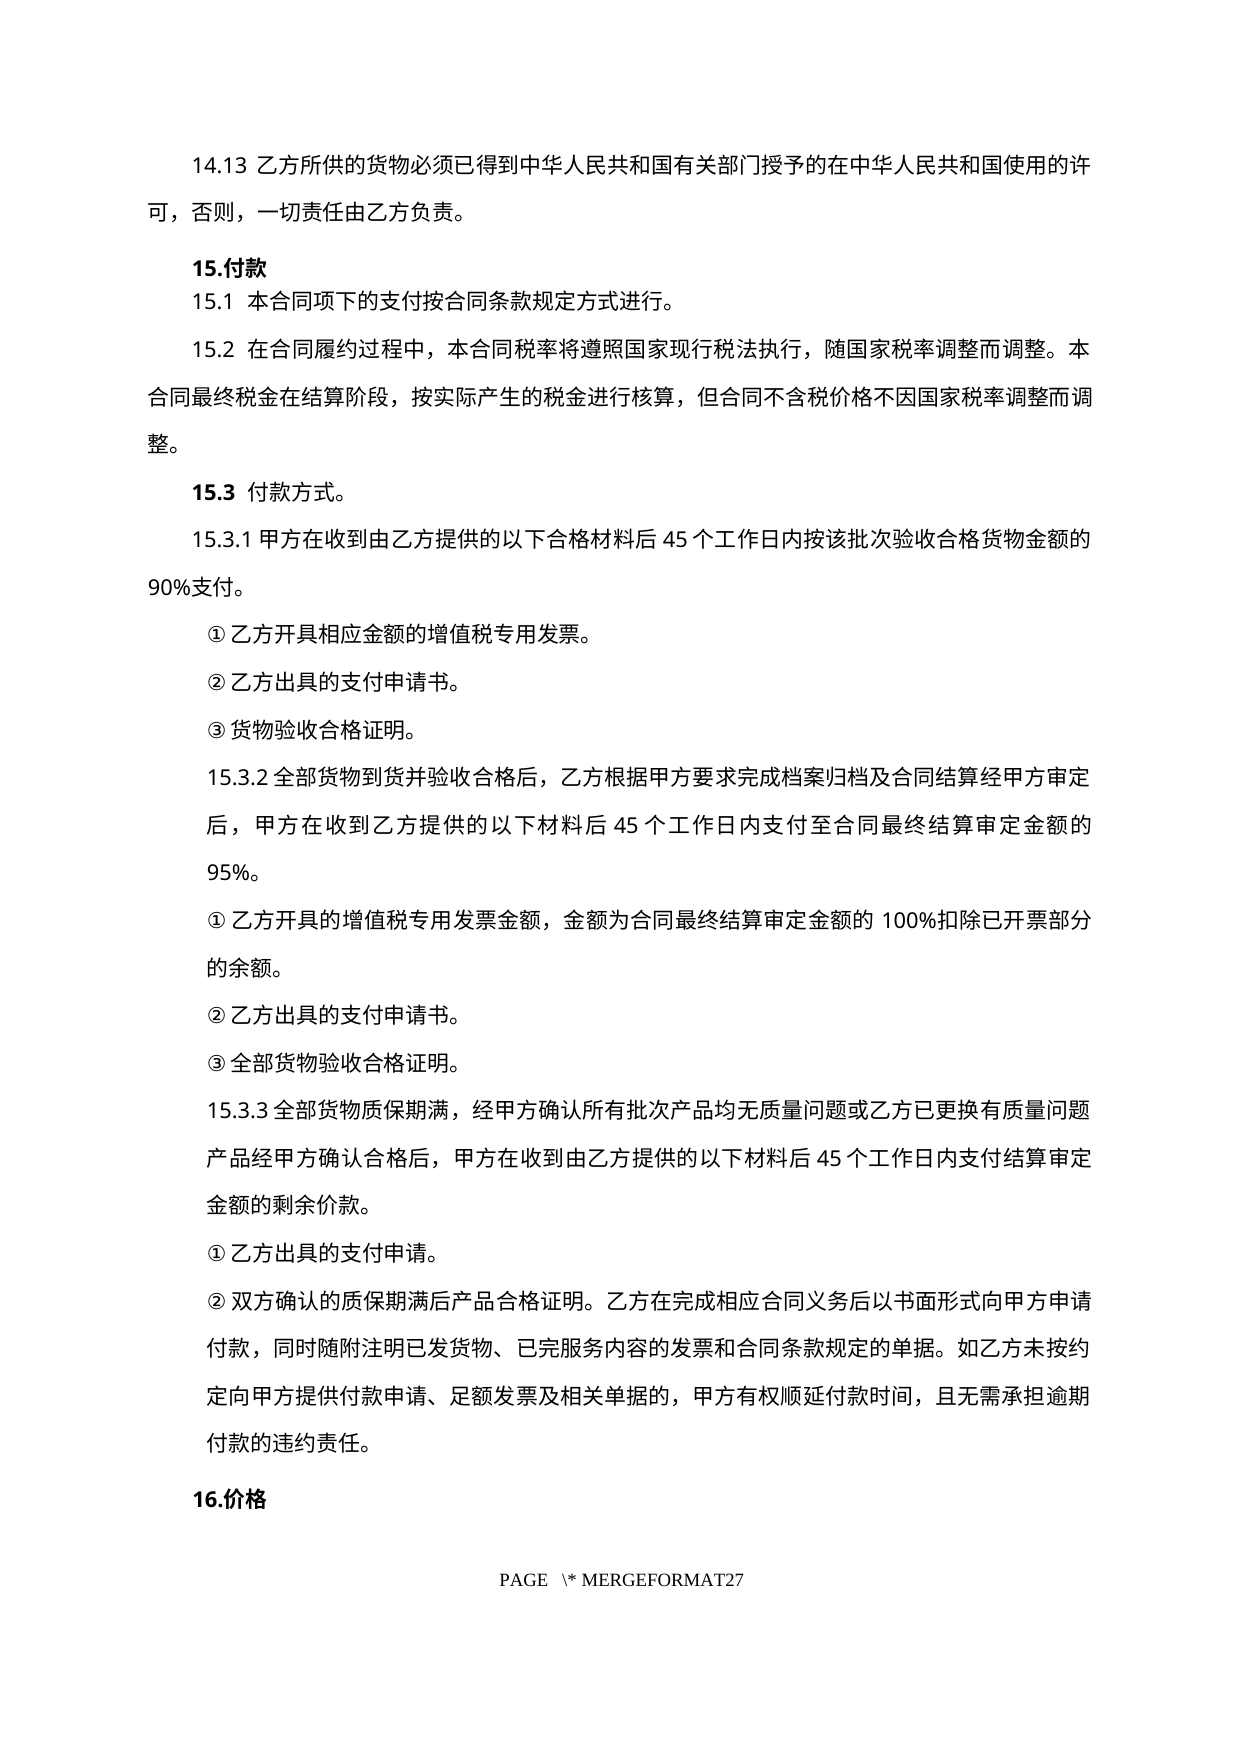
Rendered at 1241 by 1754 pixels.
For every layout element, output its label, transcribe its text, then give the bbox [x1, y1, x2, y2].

list 乙方所供的货物必须已得到中华人民共和国有关部门授予的在中华人民共和国使用的许可，否则，一切责任由乙方负责。 [148, 148, 1093, 227]
list 付款方式。 [148, 474, 1093, 506]
text ③货物验收合格证明。 [207, 713, 1093, 744]
text 15.付款 [192, 243, 1093, 284]
text 15.3.3全部货物质保期满，经甲方确认所有批次产品均无质量问题或乙方已更换有质量问题产品经甲方确认合格后，甲方在收到由乙方提供的以下材料后45个工作日内支付结算审定金额的剩余价款。 [207, 1093, 1093, 1220]
list 在合同履约过程中，本合同税率将遵照国家现行税法执行，随国家税率调整而调整。本合同最终税金在结算阶段，按实际产生的税金进行核算，但合同不含税价格不因国家税率调整而调整。 [148, 332, 1093, 459]
text 15.3.1甲方在收到由乙方提供的以下合格材料后45个工作日内按该批次验收合格货物金额的90%支付。 [148, 522, 1093, 602]
text ②双方确认的质保期满后产品合格证明。乙方在完成相应合同义务后以书面形式向甲方申请付款，同时随附注明已发货物、已完服务内容的发票和合同条款规定的单据。如乙方未按约定向甲方提供付款申请、足额发票及相关单据的，甲方有权顺延付款时间，且无需承担逾期付款的违约责任。 [207, 1284, 1093, 1458]
text ①乙方开具的增值税专用发票金额，金额为合同最终结算审定金额的100%扣除已开票部分的余额。 [207, 903, 1093, 982]
text 16.价格 [192, 1474, 1093, 1515]
text ②乙方出具的支付申请书。 [207, 665, 1093, 697]
text ①乙方出具的支付申请。 [207, 1236, 1093, 1268]
text 15.3.2全部货物到货并验收合格后，乙方根据甲方要求完成档案归档及合同结算经甲方审定后，甲方在收到乙方提供的以下材料后45个工作日内支付至合同最终结算审定金额的95%。 [207, 760, 1093, 887]
list 本合同项下的支付按合同条款规定方式进行。 [148, 284, 1093, 316]
text ③全部货物验收合格证明。 [207, 1046, 1093, 1077]
text ①乙方开具相应金额的增值税专用发票。 [207, 617, 1093, 649]
text ②乙方出具的支付申请书。 [207, 998, 1093, 1030]
